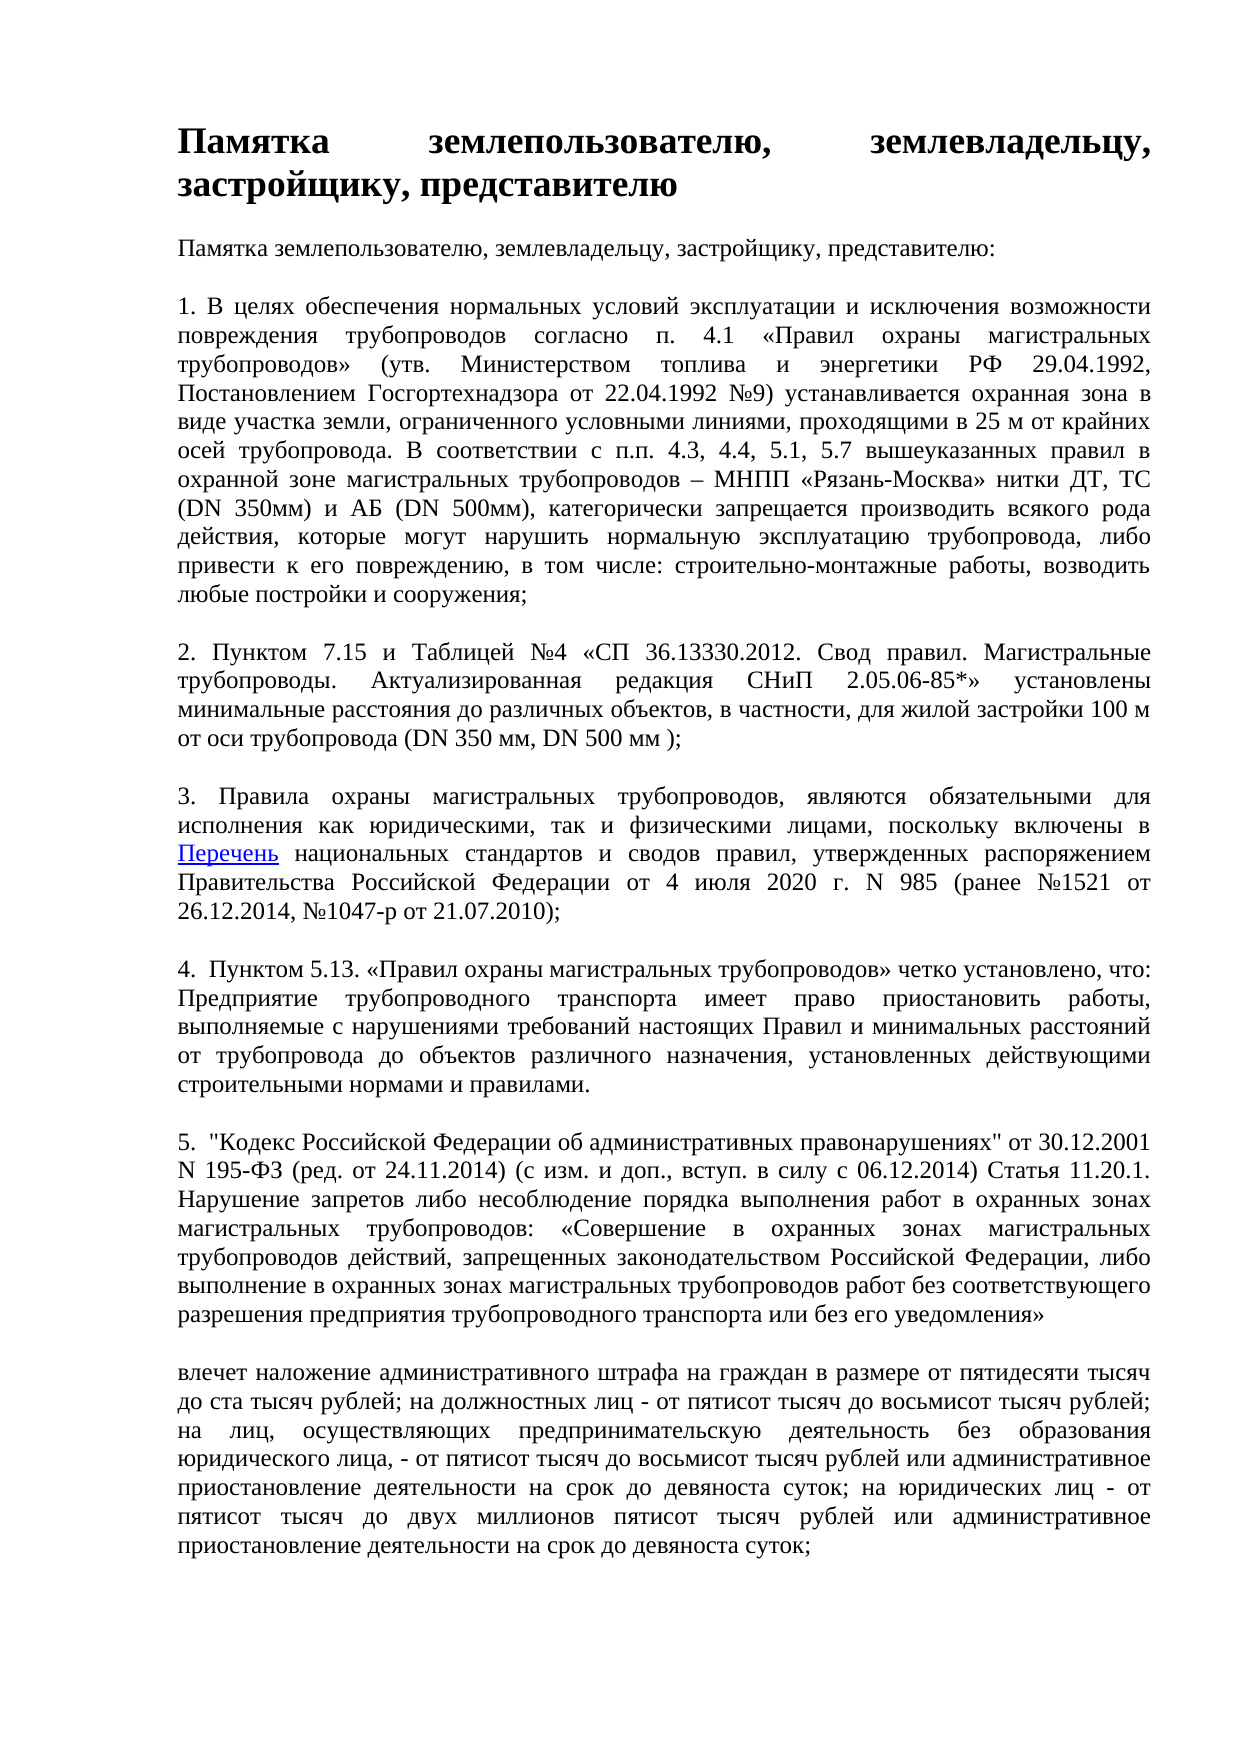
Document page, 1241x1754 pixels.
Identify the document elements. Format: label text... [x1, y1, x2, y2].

text влечет наложение административного штрафа на граждан в размере от пятидесяти тысяч до ста тысяч рублей; на должностных лиц - от пятисот тысяч до восьмисот тысяч рублей; на лиц, осуществляющих предпринимательскую деятельность без образования юридического лица, - от пятисот тысяч до восьмисот тысяч рублей или административное приостановление деятельности на срок до девяноста суток; на юридических лиц - от пятисот тысяч до двух миллионов пятисот тысяч рублей или административное приостановление деятельности на срок до девяноста суток; [177, 1357, 1152, 1558]
text 5. "Кодекс Российской Федерации об административных правонарушениях" от 30.12.2001 N 195-ФЗ (ред. от 24.11.2014) (с изм. и доп., вступ. в силу с 06.12.2014) Статья 11.20.1. Нарушение запретов либо несоблюдение порядка выполнения работ в охранных зонах магистральных трубопроводов: «Совершение в охранных зонах магистральных трубопроводов действий, запрещенных законодательством Российской Федерации, либо выполнение в охранных зонах магистральных трубопроводов работ без соответствующего разрешения предприятия трубопроводного транспорта или без его уведомления» [177, 1127, 1152, 1328]
text 2. Пунктом 7.15 и Таблицей №4 «СП 36.13330.2012. Свод правил. Магистральные трубопроводы. Актуализированная редакция СНиП 2.05.06-85*» установлены минимальные расстояния до различных объектов, в частности, для жилой застройки 100 м от оси трубопровода (DN 350 мм, DN 500 мм ); [177, 637, 1152, 752]
text 1. В целях обеспечения нормальных условий эксплуатации и исключения возможности повреждения трубопроводов согласно п. 4.1 «Правил охраны магистральных трубопроводов» (утв. Министерством топлива и энергетики РФ 29.04.1992, Постановлением Госгортехнадзора от 22.04.1992 №9) устанавливается охранная зона в виде участка земли, ограниченного условными линиями, проходящими в 25 м от крайних осей трубопровода. В соответствии с п.п. 4.3, 4.4, 5.1, 5.7 вышеуказанных правил в охранной зоне магистральных трубопроводов – МНПП «Рязань-Москва» нитки ДТ, ТС (DN 350мм) и АБ (DN 500мм), категорически запрещается производить всякого рода действия, которые могут нарушить нормальную эксплуатацию трубопровода, либо привести к его повреждению, в том числе: строительно-монтажные работы, возводить любые постройки и сооружения; [177, 291, 1152, 608]
text Памятка землепользователю, землевладельцу, застройщику, представителю: [177, 233, 1152, 262]
text 4. Пунктом 5.13. «Правил охраны магистральных трубопроводов» четко установлено, что: Предприятие трубопроводного транспорта имеет право приостановить работы, выполняемые с нарушениями требований настоящих Правил и минимальных расстояний от трубопровода до объектов различного назначения, установленных действующими строительными нормами и правилами. [177, 954, 1152, 1098]
text Памятка землепользователю, землевладельцу, застройщику, представителю [177, 118, 1152, 204]
text 3. Правила охраны магистральных трубопроводов, являются обязательными для исполнения как юридическими, так и физическими лицами, поскольку включены в Перечень национальных стандартов и сводов правил, утвержденных распоряжением Правительства Российской Федерации от 4 июля 2020 г. N 985 (ранее №1521 от 26.12.2014, №1047-р от 21.07.2010); [177, 781, 1152, 925]
